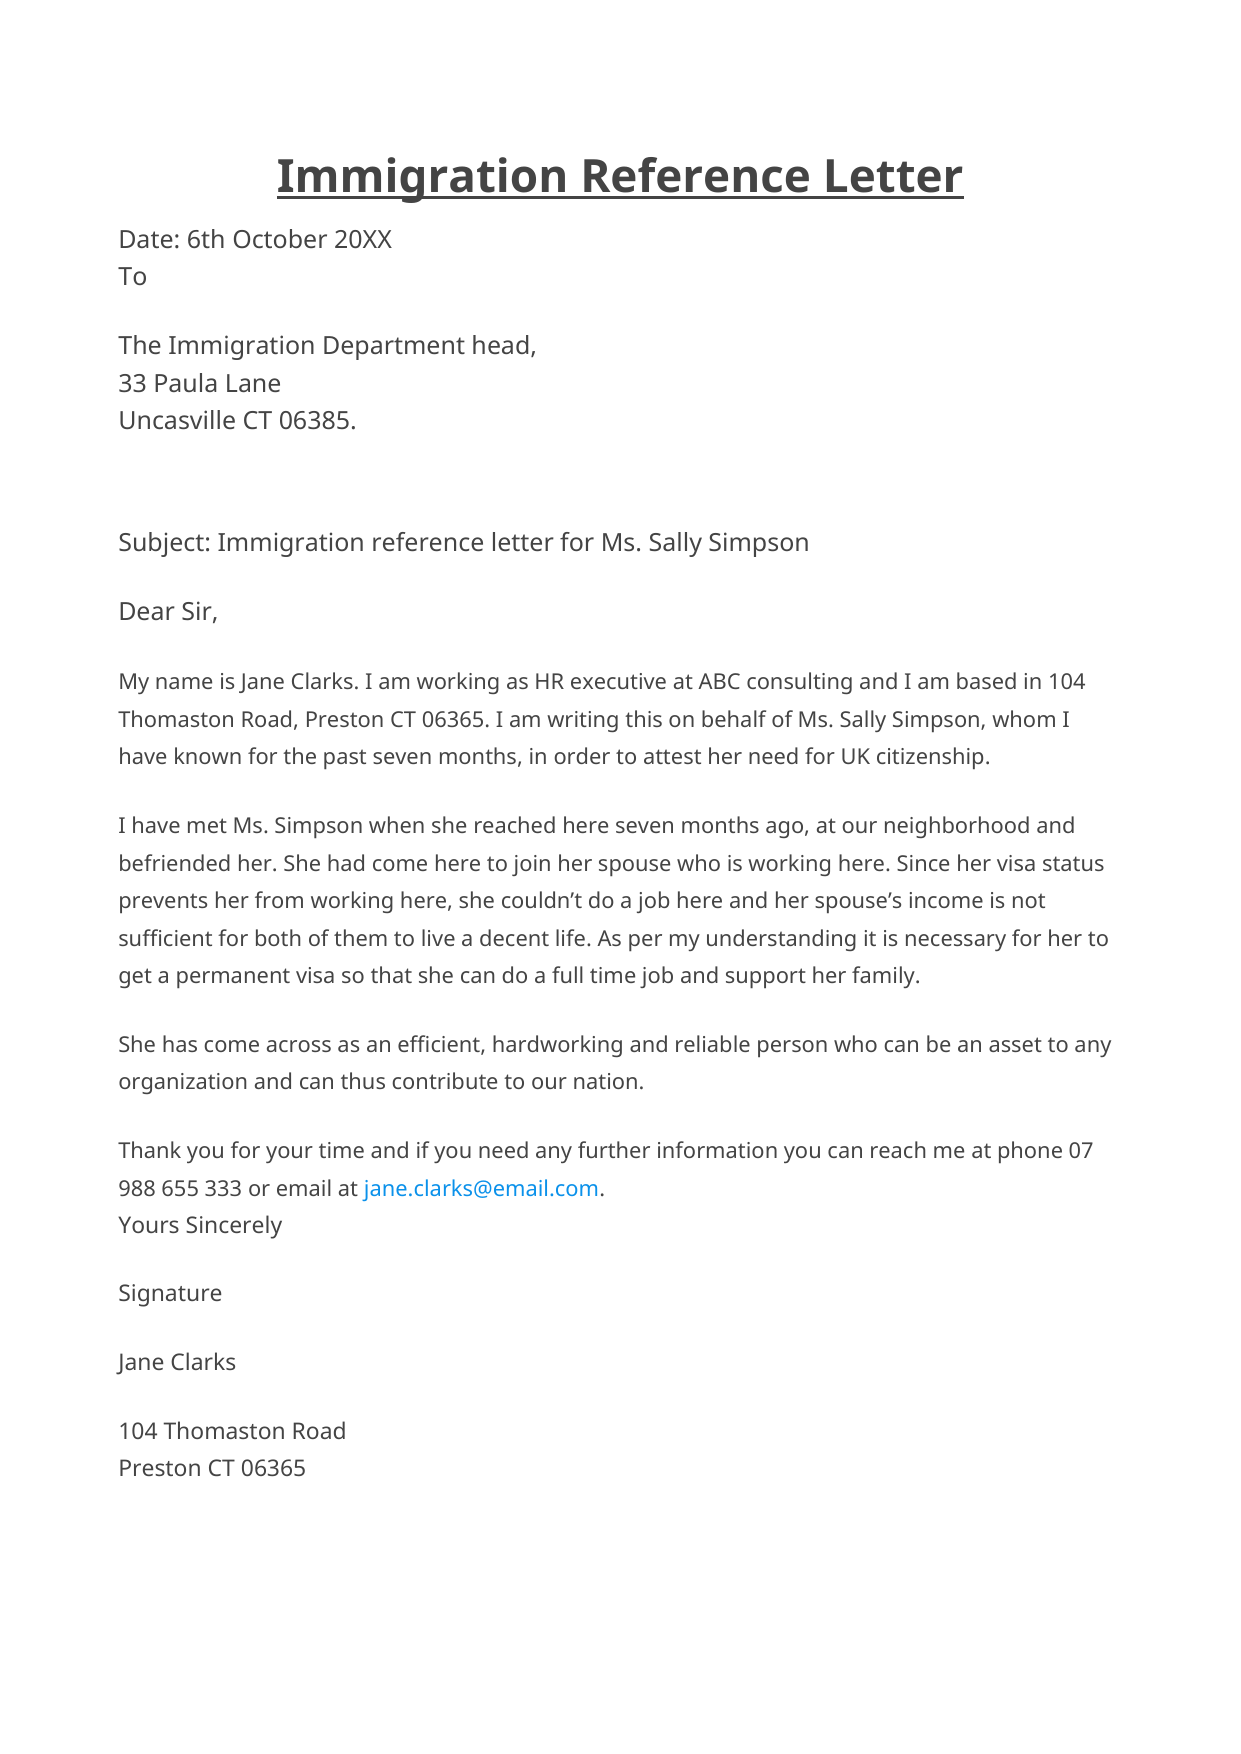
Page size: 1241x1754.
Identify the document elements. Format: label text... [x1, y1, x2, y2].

text To [118, 256, 1122, 293]
text My name is Jane Clarks. I am working as HR executive at ABC consulting and I am based in 104 Thomaston Road, Preston CT 06365. I am writing this on behalf of Ms. Sally Simpson, whom I have known for the past seven months, in order to attest her need for UK citizenship. [118, 659, 1122, 771]
text She has come across as an efficient, hardworking and reliable person who can be an asset to any organization and can thus contribute to our nation. [118, 1021, 1122, 1096]
text Signature [118, 1271, 1122, 1309]
text Date: 6th October 20XX [118, 218, 1122, 256]
text 104 Thomaston Road Preston CT 06365 [118, 1409, 1122, 1484]
text I have met Ms. Simpson when she reached here seven months ago, at our neighborhood and befriended her. She had come here to join her spouse who is working here. Since her visa status prevents her from working here, she couldn’t do a job here and her spouse’s income is not sufficient for both of them to live a decent life. As per my understanding it is necessary for her to get a permanent visa so that she can do a full time job and support her family. [118, 802, 1122, 990]
text Dear Sir, [118, 590, 1122, 627]
subtitle Immigration Reference Letter [118, 143, 1122, 206]
text Jane Clarks [118, 1340, 1122, 1377]
text The Immigration Department head, 33 Paula Lane Uncasville CT 06385. [118, 324, 1122, 437]
text Thank you for your time and if you need any further information you can reach me at phone 07 988 655 333 or email at jane.clarks@email.com. [118, 1127, 1122, 1202]
text Subject: Immigration reference letter for Ms. Sally Simpson [118, 521, 1122, 559]
text Yours Sincerely [118, 1202, 1122, 1240]
